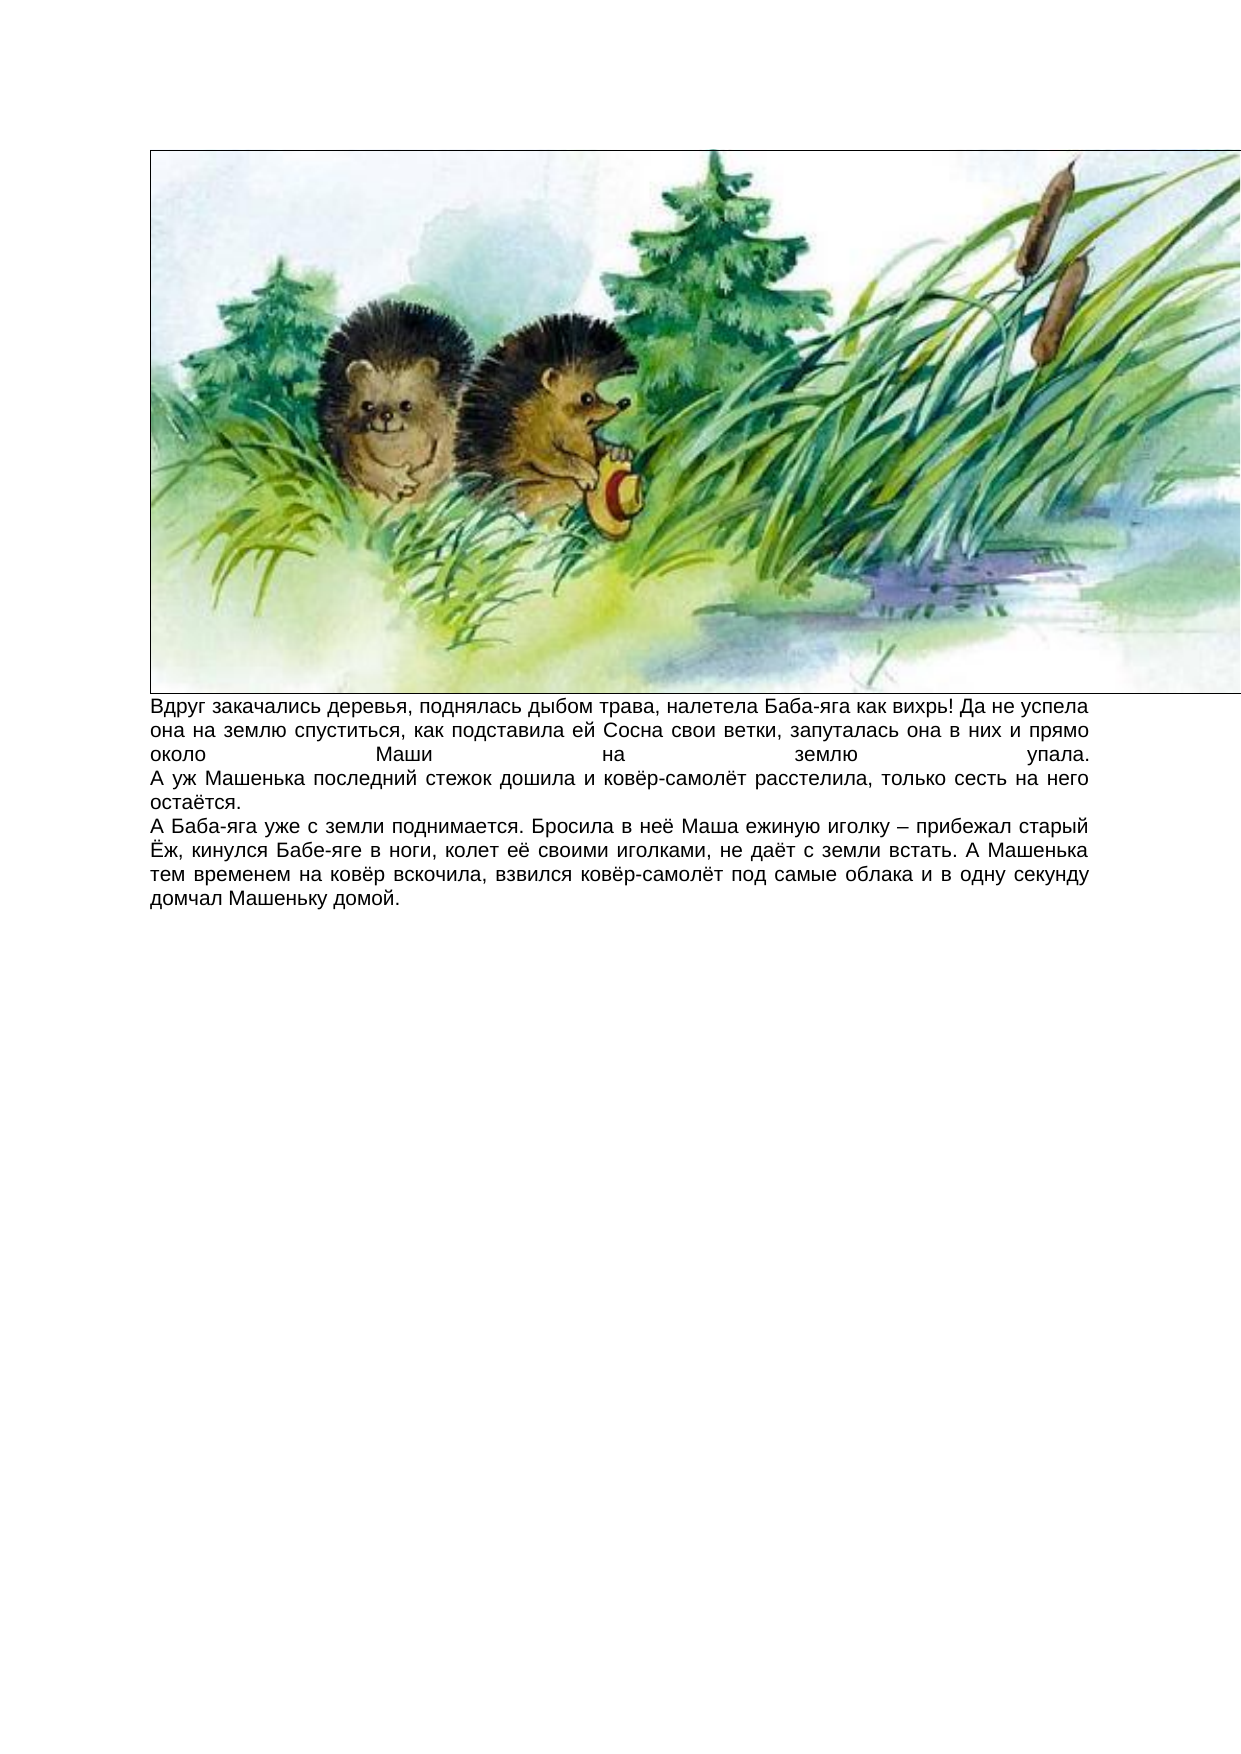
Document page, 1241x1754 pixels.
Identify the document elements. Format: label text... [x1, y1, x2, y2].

text Вдруг закачались деревья, поднялась дыбом трава, налетела Баба-яга как вихрь! Да не успела она на землю спуститься, как подставила ей Сосна свои ветки, запуталась она в них и прямо около Маши на землю упала.А уж Машенька последний стежок дошила и ковёр-самолёт расстелила, только сесть на него остаётся.А Баба-яга уже с земли поднимается. Бросила в неё Маша ежиную иголку – прибежал старый Ёж, кинулся Бабе-яге в ноги, колет её своими иголками, не даёт с земли встать. А Машенька тем временем на ковёр вскочила, взвился ковёр-самолёт под самые облака и в одну секунду домчал Машеньку домой. [150, 694, 1090, 909]
picture [151, 151, 1241, 693]
